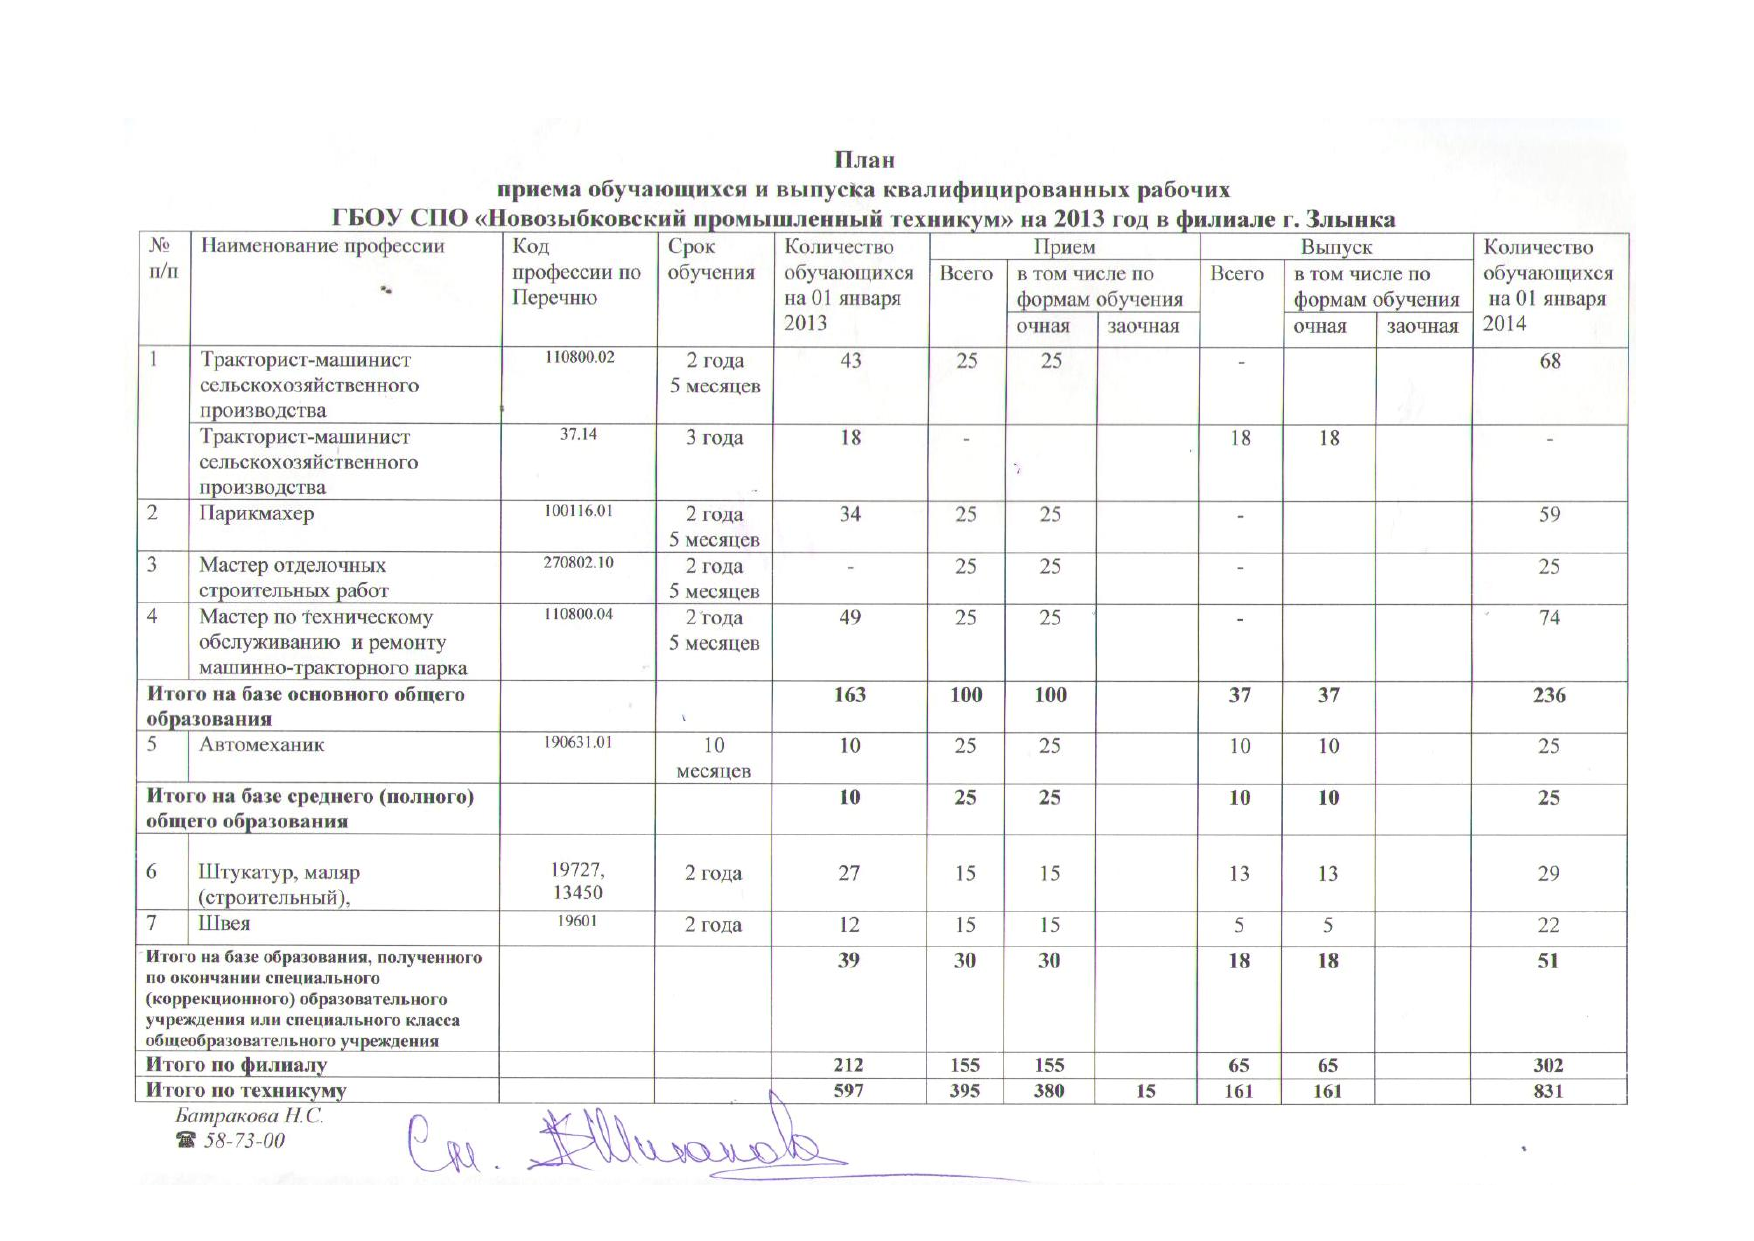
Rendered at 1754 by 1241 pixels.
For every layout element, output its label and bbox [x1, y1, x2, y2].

picture [118, 118, 1636, 1185]
